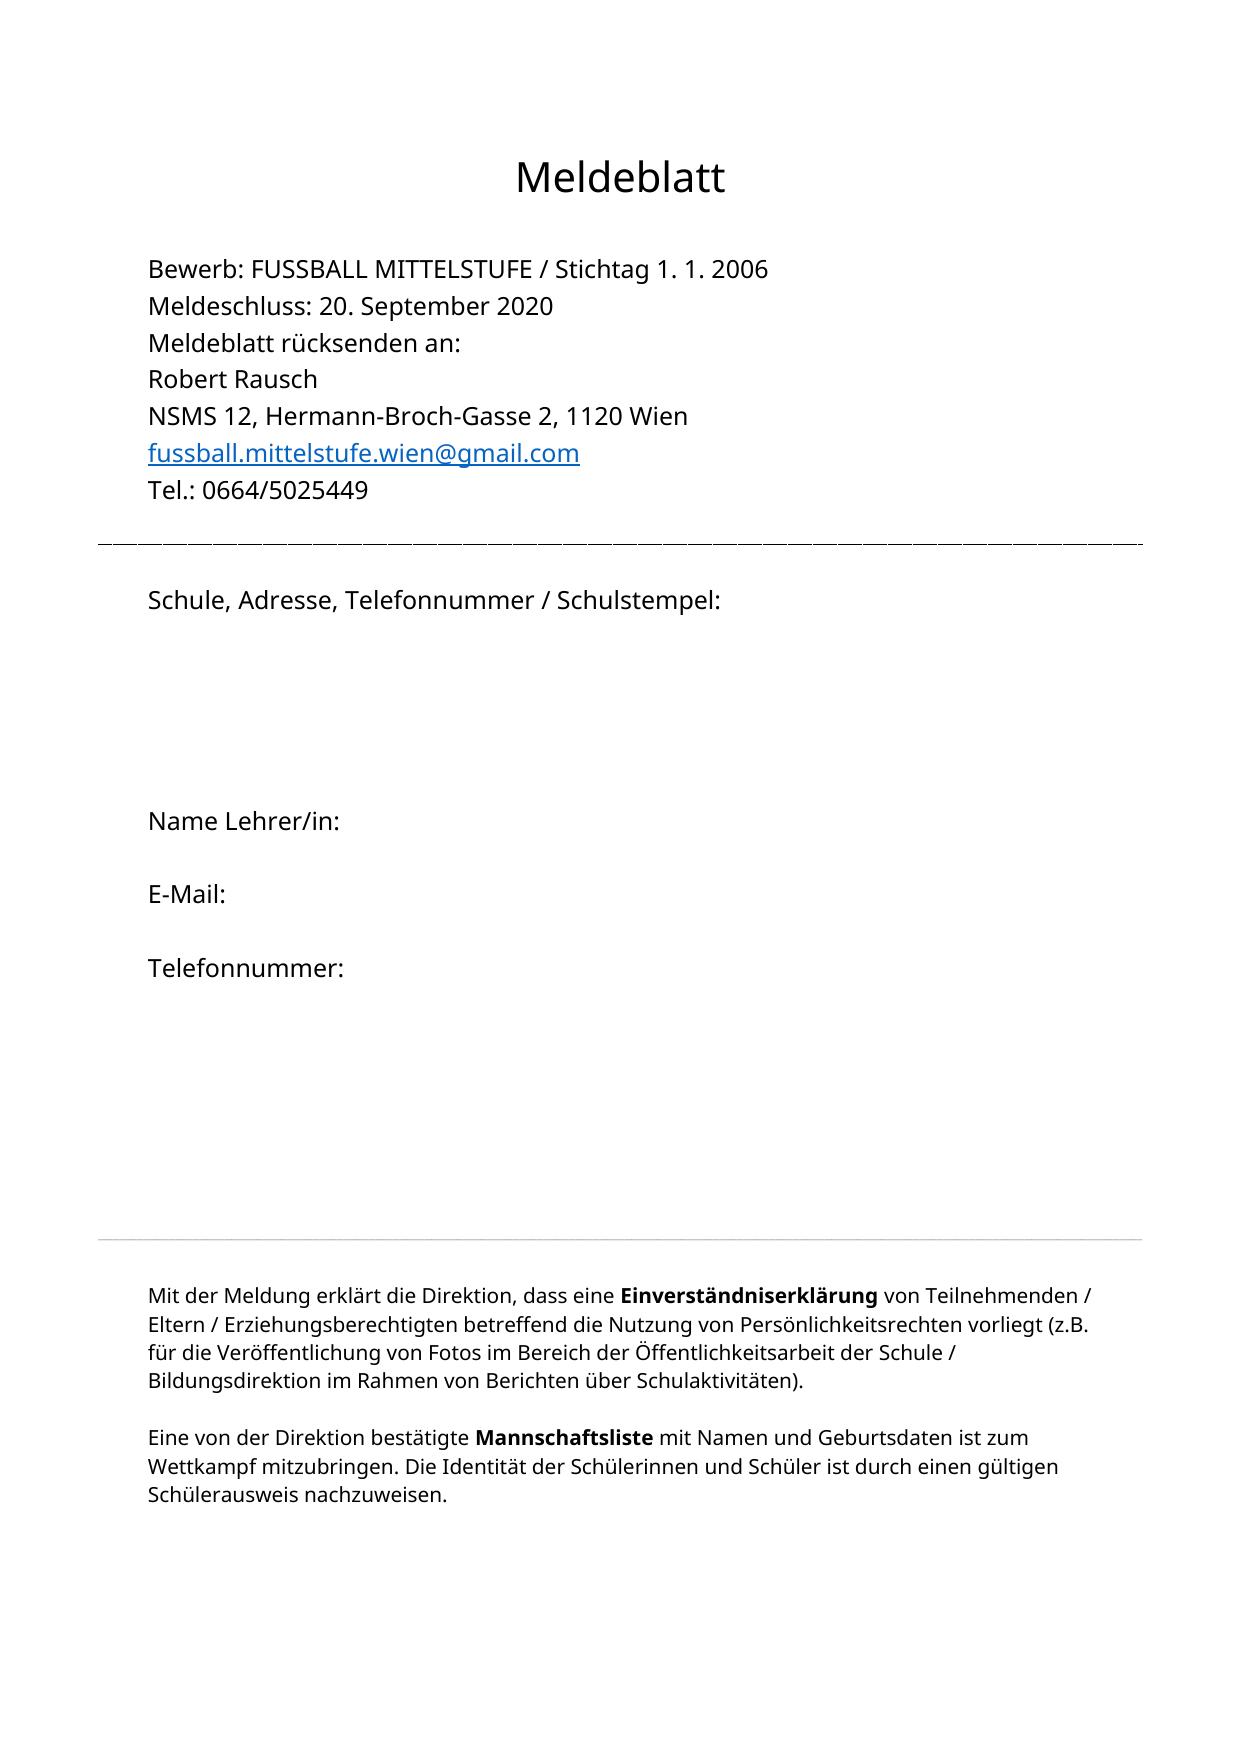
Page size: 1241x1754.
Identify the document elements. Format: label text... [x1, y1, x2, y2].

text NSMS 12, Hermann-Broch-Gasse 2, 1120 Wien [148, 399, 1093, 433]
text fussball.mittelstufe.wien@gmail.com [148, 436, 1093, 469]
text Meldeblatt [148, 148, 1093, 204]
text Telefonnummer: [148, 950, 1093, 984]
text Mit der Meldung erklärt die Direktion, dass eine Einverständniserklärung von Teilnehmenden / Eltern / Erziehungsberechtigten betreffend die Nutzung von Persönlichkeitsrechten vorliegt (z.B. für die Veröffentlichung von Fotos im Bereich der Öffentlichkeitsarbeit der Schule / Bildungsdirektion im Rahmen von Berichten über Schulaktivitäten). [148, 1281, 1093, 1395]
text Name Lehrer/in: [148, 803, 1093, 837]
text Schule, Adresse, Telefonnummer / Schulstempel: [148, 583, 1093, 617]
text E-Mail: [148, 877, 1093, 911]
text Robert Rausch [148, 362, 1093, 396]
text Meldeschluss: 20. September 2020 [148, 288, 1093, 322]
text Tel.: 0664/5025449 [148, 472, 1093, 506]
text Meldeblatt rücksenden an: [148, 325, 1093, 359]
text Eine von der Direktion bestätigte Mannschaftsliste mit Namen und Geburtsdaten ist zum Wettkampf mitzubringen. Die Identität der Schülerinnen und Schüler ist durch einen gültigen Schülerausweis nachzuweisen. [148, 1423, 1093, 1509]
text Bewerb: FUSSBALL MITTELSTUFE / Stichtag 1. 1. 2006 [148, 252, 1093, 286]
